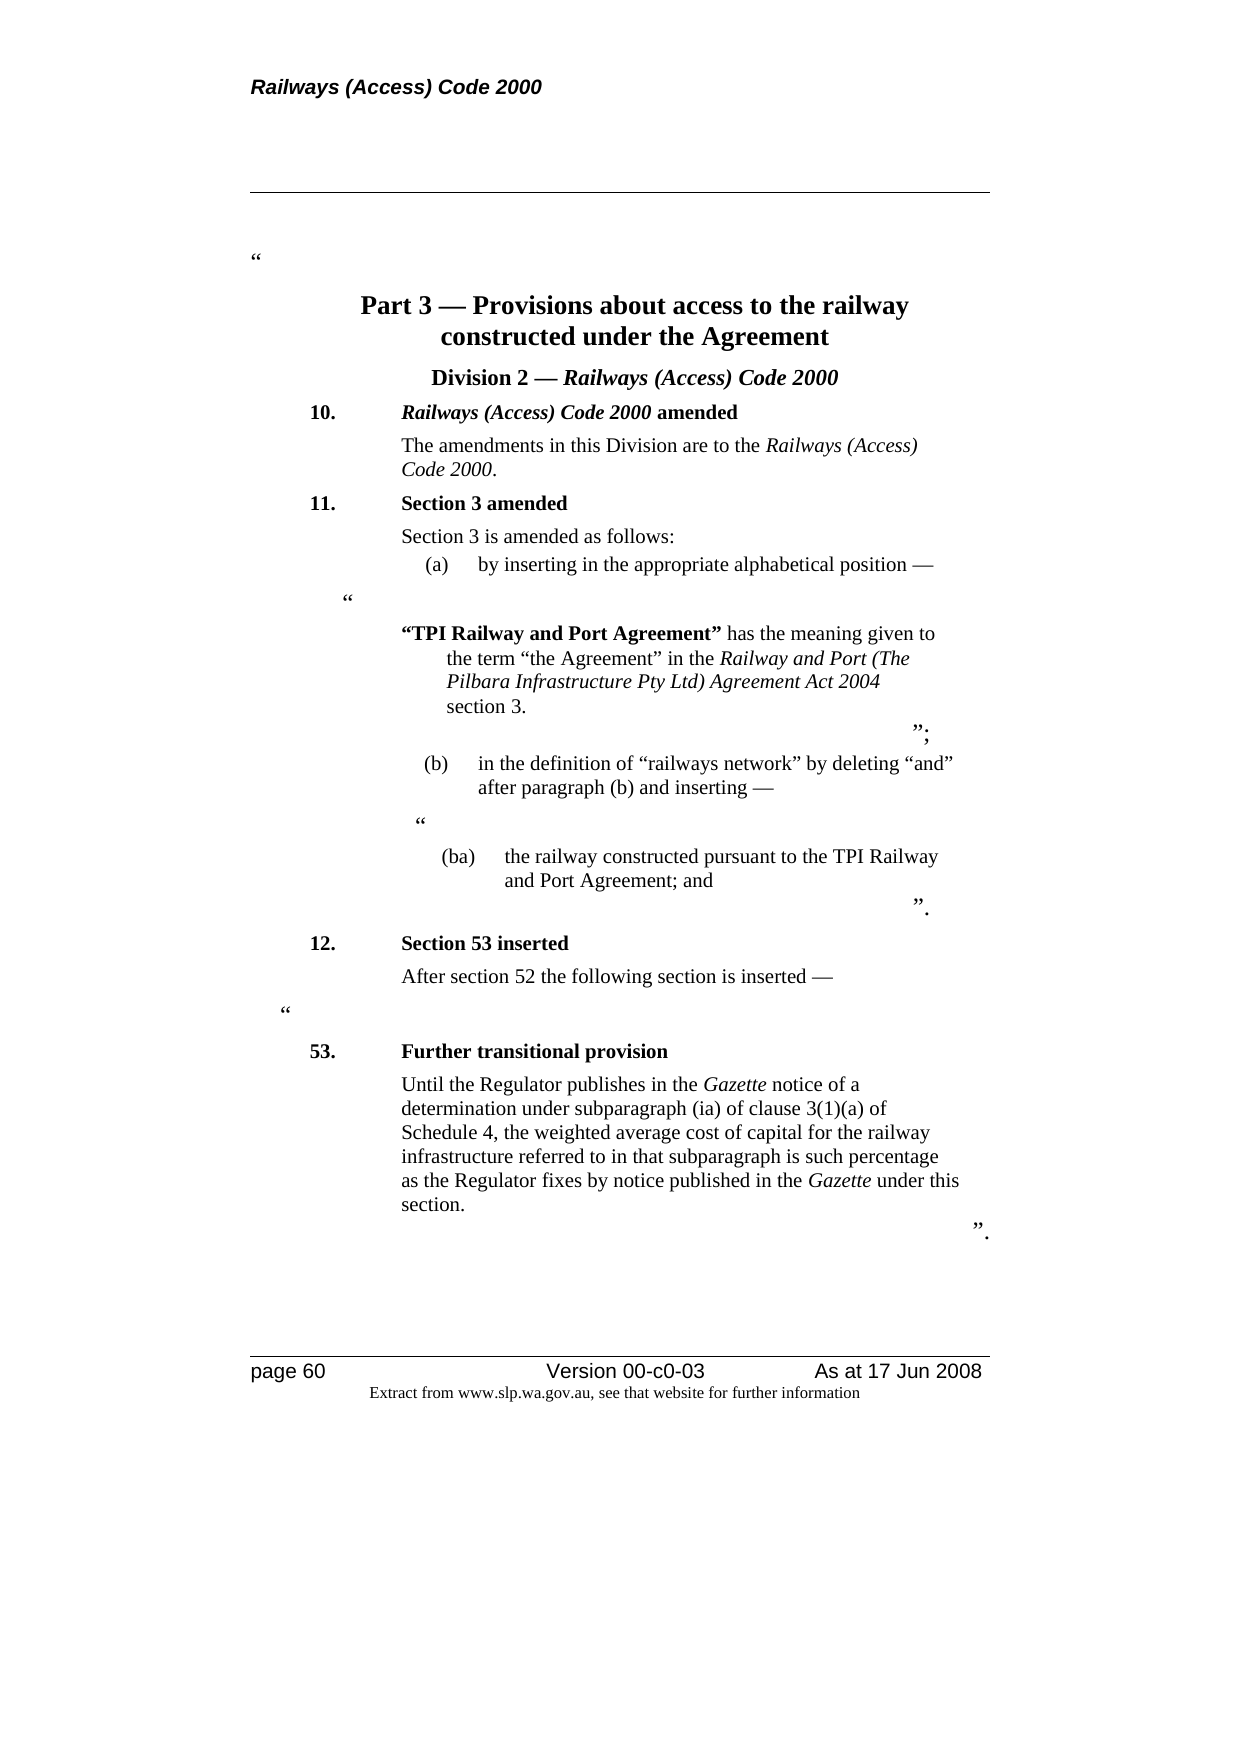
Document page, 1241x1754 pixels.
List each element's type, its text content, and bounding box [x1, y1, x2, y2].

text ”. [250, 1216, 990, 1245]
text Section 3 is amended as follows: [312, 524, 960, 548]
text “TPI Railway and Port Agreement” has the meaning given to the term “the Agreement” in the Railway and Port (The Pilbara Infrastructure Pty Ltd) Agreement Act 2004 section 3. [368, 621, 960, 718]
subtitle 10. Railways (Access) Code 2000 amended [309, 400, 960, 424]
text “ [415, 811, 990, 840]
subtitle Part 3 — Provisions about access to the railway constructed under the Agreement [309, 289, 960, 351]
text “ [342, 588, 990, 617]
text (b) in the definition of “railways network” by deleting “and” after paragraph (b) and inserting — [389, 751, 960, 799]
subtitle Division 2 — Railways (Access) Code 2000 [309, 363, 960, 390]
text (a) by inserting in the appropriate alphabetical position — [389, 552, 960, 576]
text (ba) the railway constructed pursuant to the TPI Railway and Port Agreement; and [389, 844, 960, 892]
text ”; [250, 718, 930, 746]
text ”. [250, 892, 930, 921]
text After section 52 the following section is inserted — [312, 964, 960, 988]
text “ [250, 247, 990, 276]
text The amendments in this Division are to the Railways (Access) Code 2000. [312, 433, 960, 481]
subtitle 53. Further transitional provision [309, 1039, 960, 1063]
text “ [280, 1000, 990, 1029]
text Until the Regulator publishes in the Gazette notice of a determination under subparagraph (ia) of clause 3(1)(a) of Schedule 4, the weighted average cost of capital for the railway infrastructure referred to in that subparagraph is such percentage as the Regulator fixes by notice published in the Gazette under this section. [312, 1072, 960, 1216]
subtitle 11. Section 3 amended [309, 491, 960, 515]
subtitle 12. Section 53 inserted [309, 931, 960, 955]
